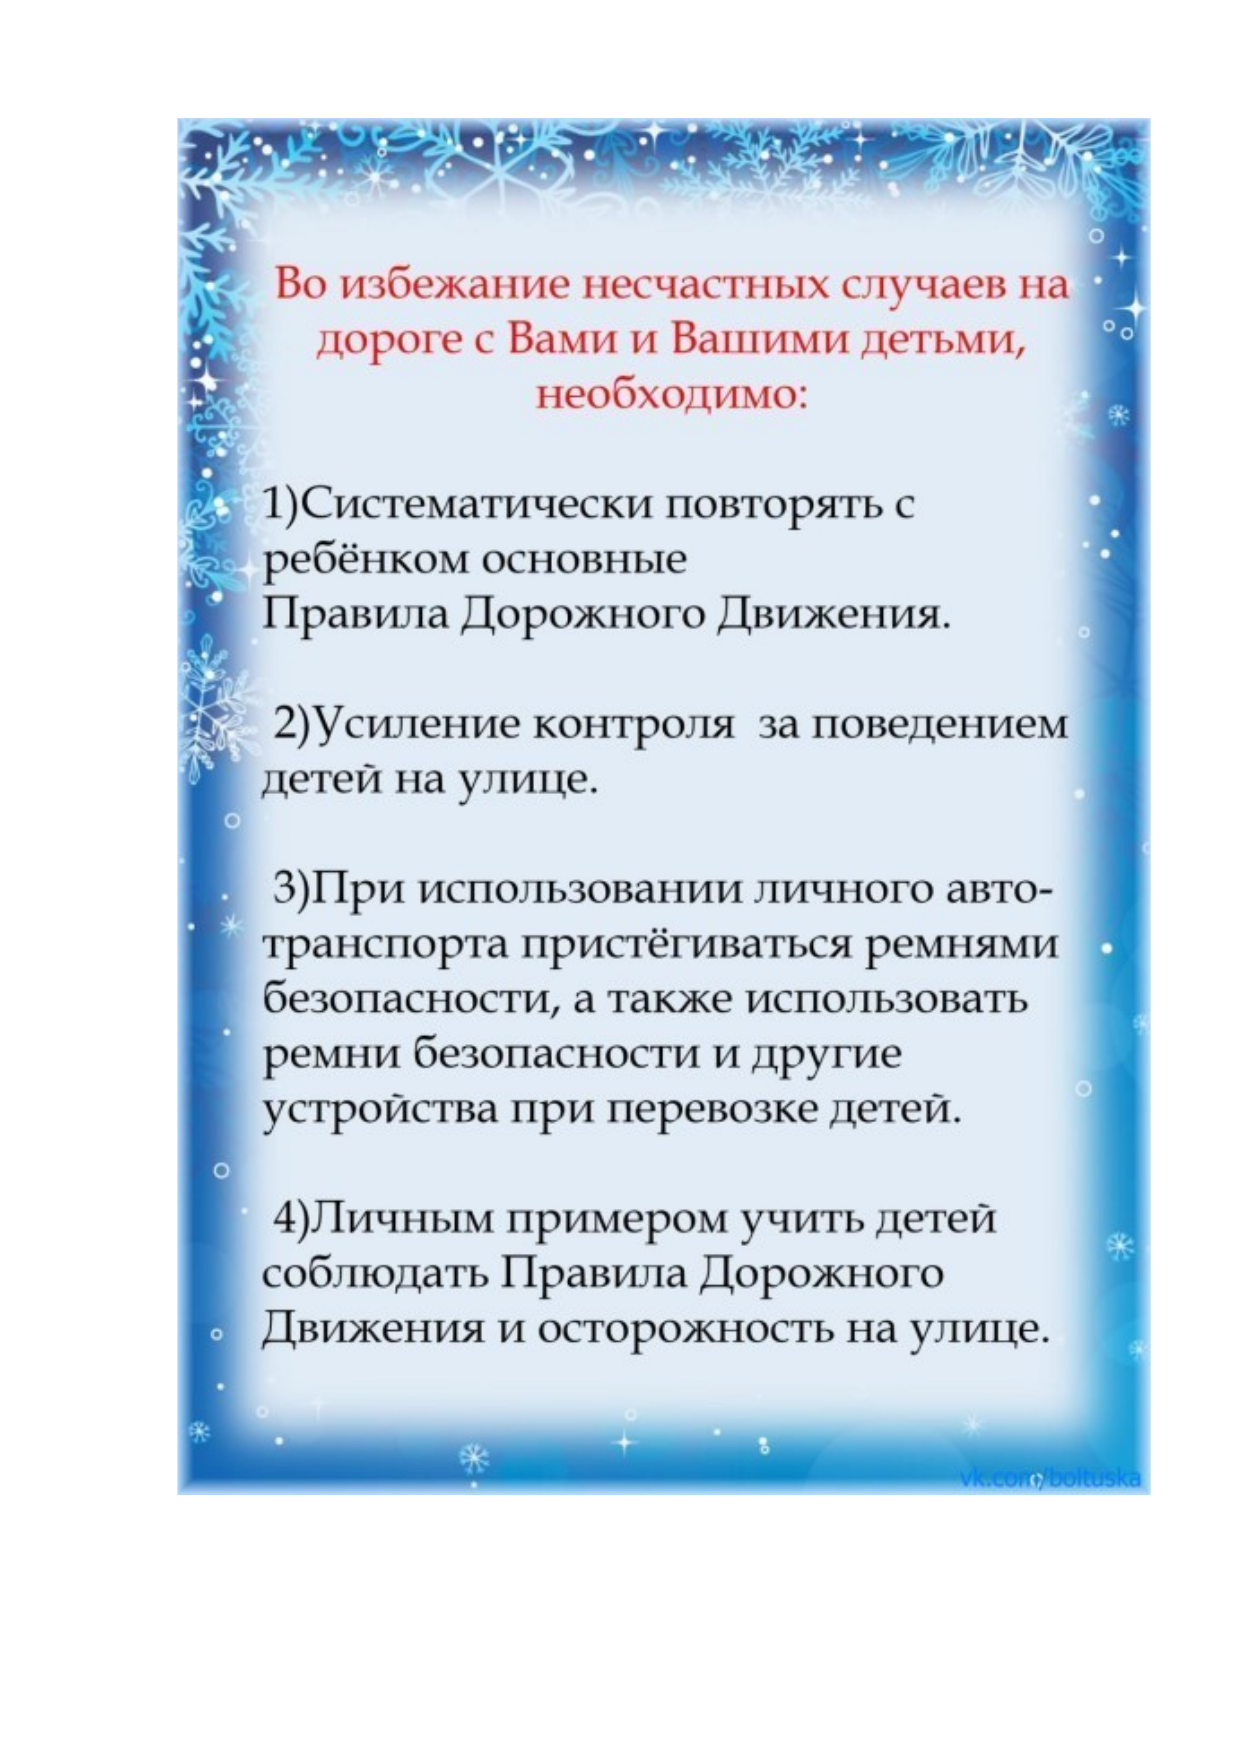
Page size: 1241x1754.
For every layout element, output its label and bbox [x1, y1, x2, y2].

picture [177, 118, 1151, 1495]
